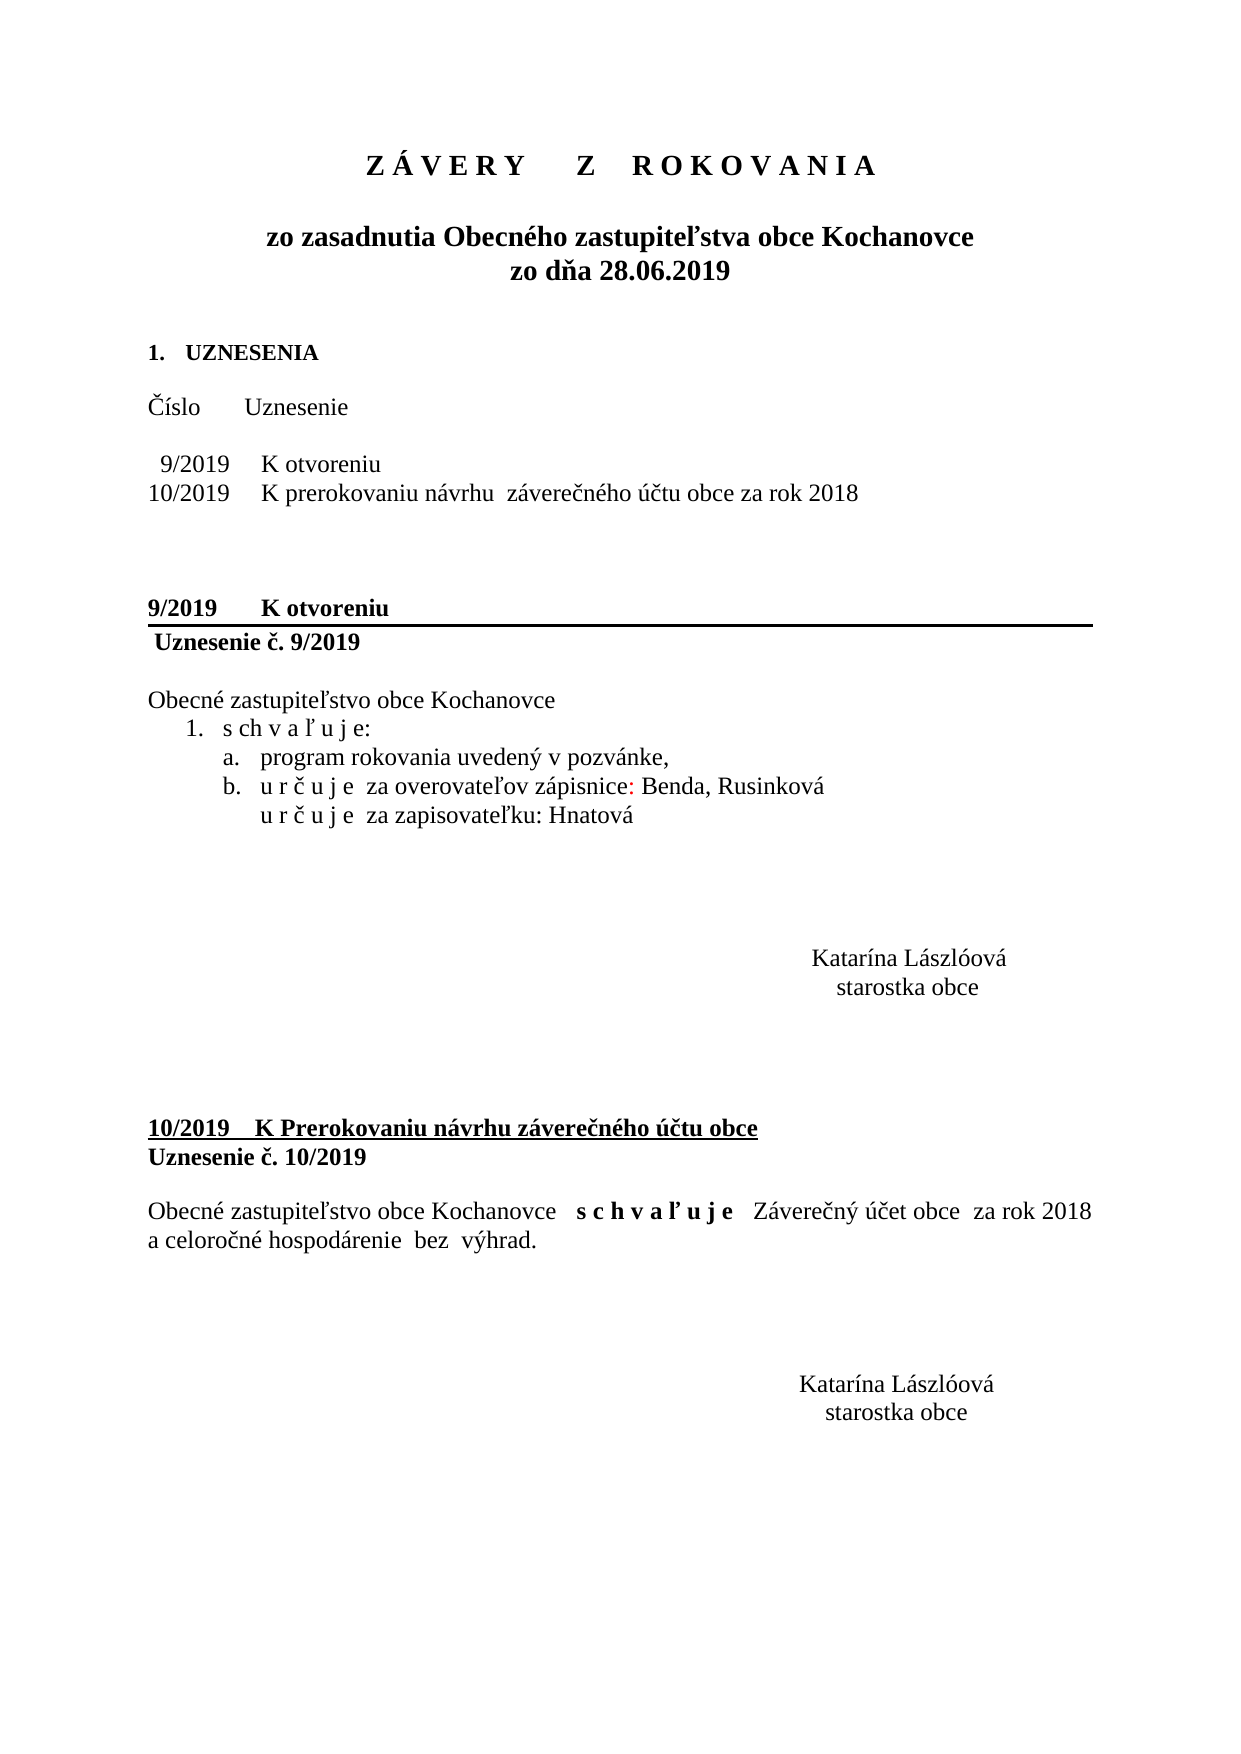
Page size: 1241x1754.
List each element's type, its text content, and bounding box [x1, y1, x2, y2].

text starostka obce [148, 1397, 1093, 1426]
text Číslo Uznesenie [148, 392, 1093, 421]
list UZNESENIA [148, 339, 1093, 366]
text Uznesenie č. 9/2019 [148, 627, 1093, 656]
text Obecné zastupiteľstvo obce Kochanovce [148, 685, 1093, 713]
text 9/2019 K otvoreniu [148, 449, 1093, 478]
text zo zasadnutia Obecného zastupiteľstva obce Kochanovce [148, 219, 1093, 253]
list program rokovania uvedený v pozvánke, [223, 742, 1093, 771]
text starostka obce [260, 972, 1093, 1001]
text Katarína Lászlóová [260, 1369, 1093, 1397]
text 10/2019 K Prerokovaniu návrhu záverečného účtu obce [148, 1113, 1093, 1142]
list u r č u j e za overovateľov zápisnice: Benda, Rusinková [223, 771, 1093, 800]
list s ch v a ľ u j e: [185, 713, 1093, 742]
text 10/2019 K prerokovaniu návrhu záverečného účtu obce za rok 2018 [148, 478, 1093, 507]
text zo dňa 28.06.2019 [148, 253, 1093, 287]
text Obecné zastupiteľstvo obce Kochanovce s c h v a ľ u j e Záverečný účet obce za rok 2018 a celoročné hospodárenie bez výhrad. [148, 1196, 1093, 1254]
text Katarína Lászlóová [260, 943, 1093, 972]
text Uznesenie č. 10/2019 [148, 1142, 1093, 1171]
text u r č u j e za zapisovateľku: Hnatová [260, 800, 1093, 828]
text 9/2019 K otvoreniu [148, 593, 1093, 624]
text Z Á V E R Y Z R O K O V A N I A [148, 148, 1093, 181]
